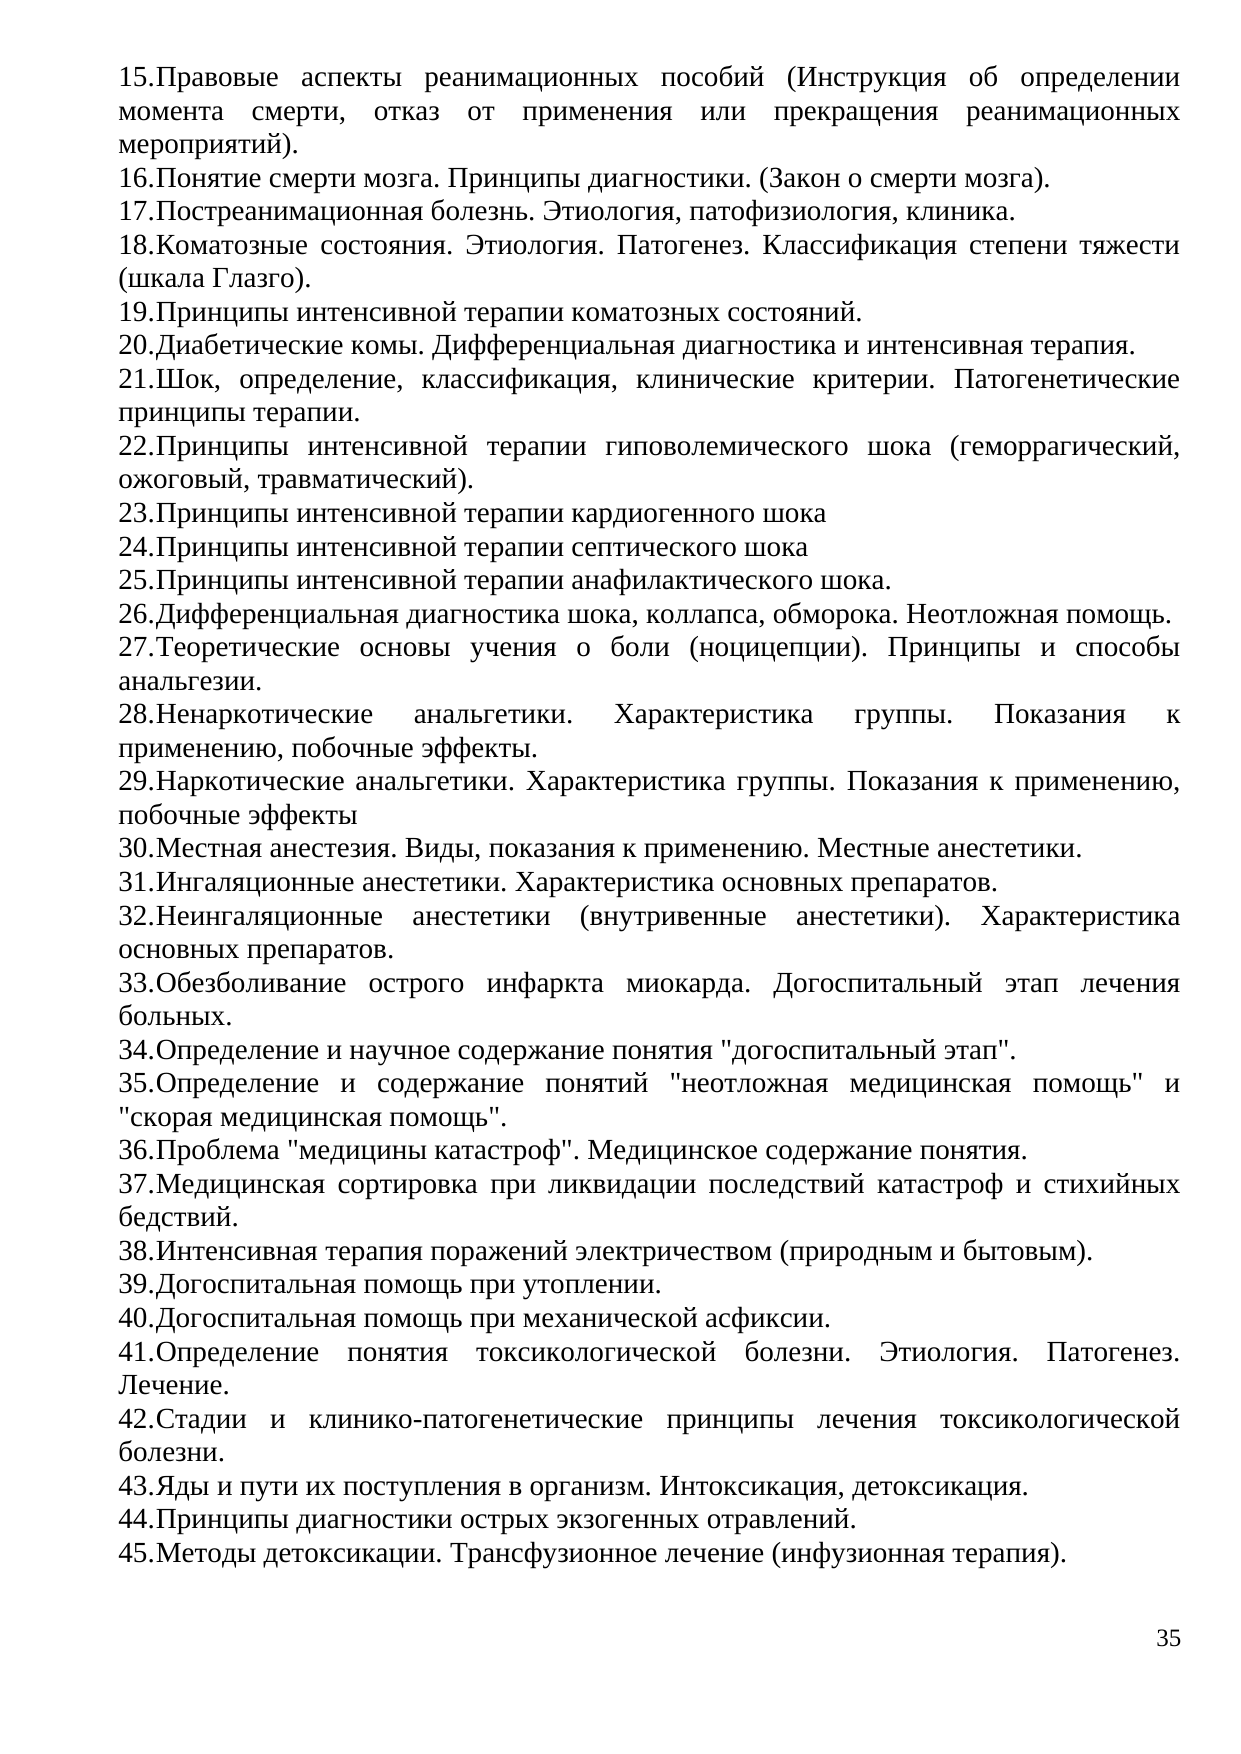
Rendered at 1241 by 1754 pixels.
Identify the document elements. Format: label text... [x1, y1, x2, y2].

list Шок, определение, классификация, клинические критерии. Патогенетические принципы терапии. [118, 361, 1181, 428]
list Определение понятия токсикологической болезни. Этиология. Патогенез. Лечение. [118, 1334, 1181, 1401]
list Ненаркотические анальгетики. Характеристика группы. Показания к применению, побочные эффекты. [118, 696, 1181, 763]
list Определение и содержание понятий "неотложная медицинская помощь" и "скорая медицинская помощь". [118, 1065, 1181, 1132]
list Постреанимационная болезнь. Этиология, патофизиология, клиника. [118, 193, 1181, 227]
list Ингаляционные анестетики. Характеристика основных препаратов. [118, 864, 1181, 898]
list Принципы диагностики острых экзогенных отравлений. [118, 1501, 1181, 1535]
list Принципы интенсивной терапии септического шока [118, 529, 1181, 562]
list Правовые аспекты реанимационных пособий (Инструкция об определении момента смерти, отказ от применения или прекращения реанимационных мероприятий). [118, 59, 1181, 160]
list Интенсивная терапия поражений электричеством (природным и бытовым). [118, 1233, 1181, 1267]
list Методы детоксикации. Трансфузионное лечение (инфузионная терапия). [118, 1535, 1181, 1568]
list Принципы интенсивной терапии анафилактического шока. [118, 562, 1181, 596]
list Медицинская сортировка при ликвидации последствий катастроф и стихийных бедствий. [118, 1166, 1181, 1233]
list Догоспитальная помощь при утоплении. [118, 1267, 1181, 1300]
list Определение и научное содержание понятия "догоспитальный этап". [118, 1032, 1181, 1065]
list Принципы интенсивной терапии коматозных состояний. [118, 294, 1181, 327]
list Проблема "медицины катастроф". Медицинское содержание понятия. [118, 1132, 1181, 1166]
list Принципы интенсивной терапии гиповолемического шока (геморрагический, ожоговый, травматический). [118, 428, 1181, 495]
list Наркотические анальгетики. Характеристика группы. Показания к применению, побочные эффекты [118, 763, 1181, 831]
list Местная анестезия. Виды, показания к применению. Местные анестетики. [118, 831, 1181, 864]
list Обезболивание острого инфаркта миокарда. Догоспитальный этап лечения больных. [118, 965, 1181, 1032]
list Дифференциальная диагностика шока, коллапса, обморока. Неотложная помощь. [118, 596, 1181, 629]
list Стадии и клинико-патогенетические принципы лечения токсикологической болезни. [118, 1401, 1181, 1468]
list Теоретические основы учения о боли (ноцицепции). Принципы и способы анальгезии. [118, 629, 1181, 696]
list Догоспитальная помощь при механической асфиксии. [118, 1300, 1181, 1334]
list Принципы интенсивной терапии кардиогенного шока [118, 495, 1181, 529]
list Диабетические комы. Дифференциальная диагностика и интенсивная терапия. [118, 327, 1181, 361]
list Понятие смерти мозга. Принципы диагностики. (Закон о смерти мозга). [118, 160, 1181, 193]
list Неингаляционные анестетики (внутривенные анестетики). Характеристика основных препаратов. [118, 898, 1181, 965]
list Коматозные состояния. Этиология. Патогенез. Классификация степени тяжести (шкала Глазго). [118, 227, 1181, 294]
list Яды и пути их поступления в организм. Интоксикация, детоксикация. [118, 1468, 1181, 1501]
